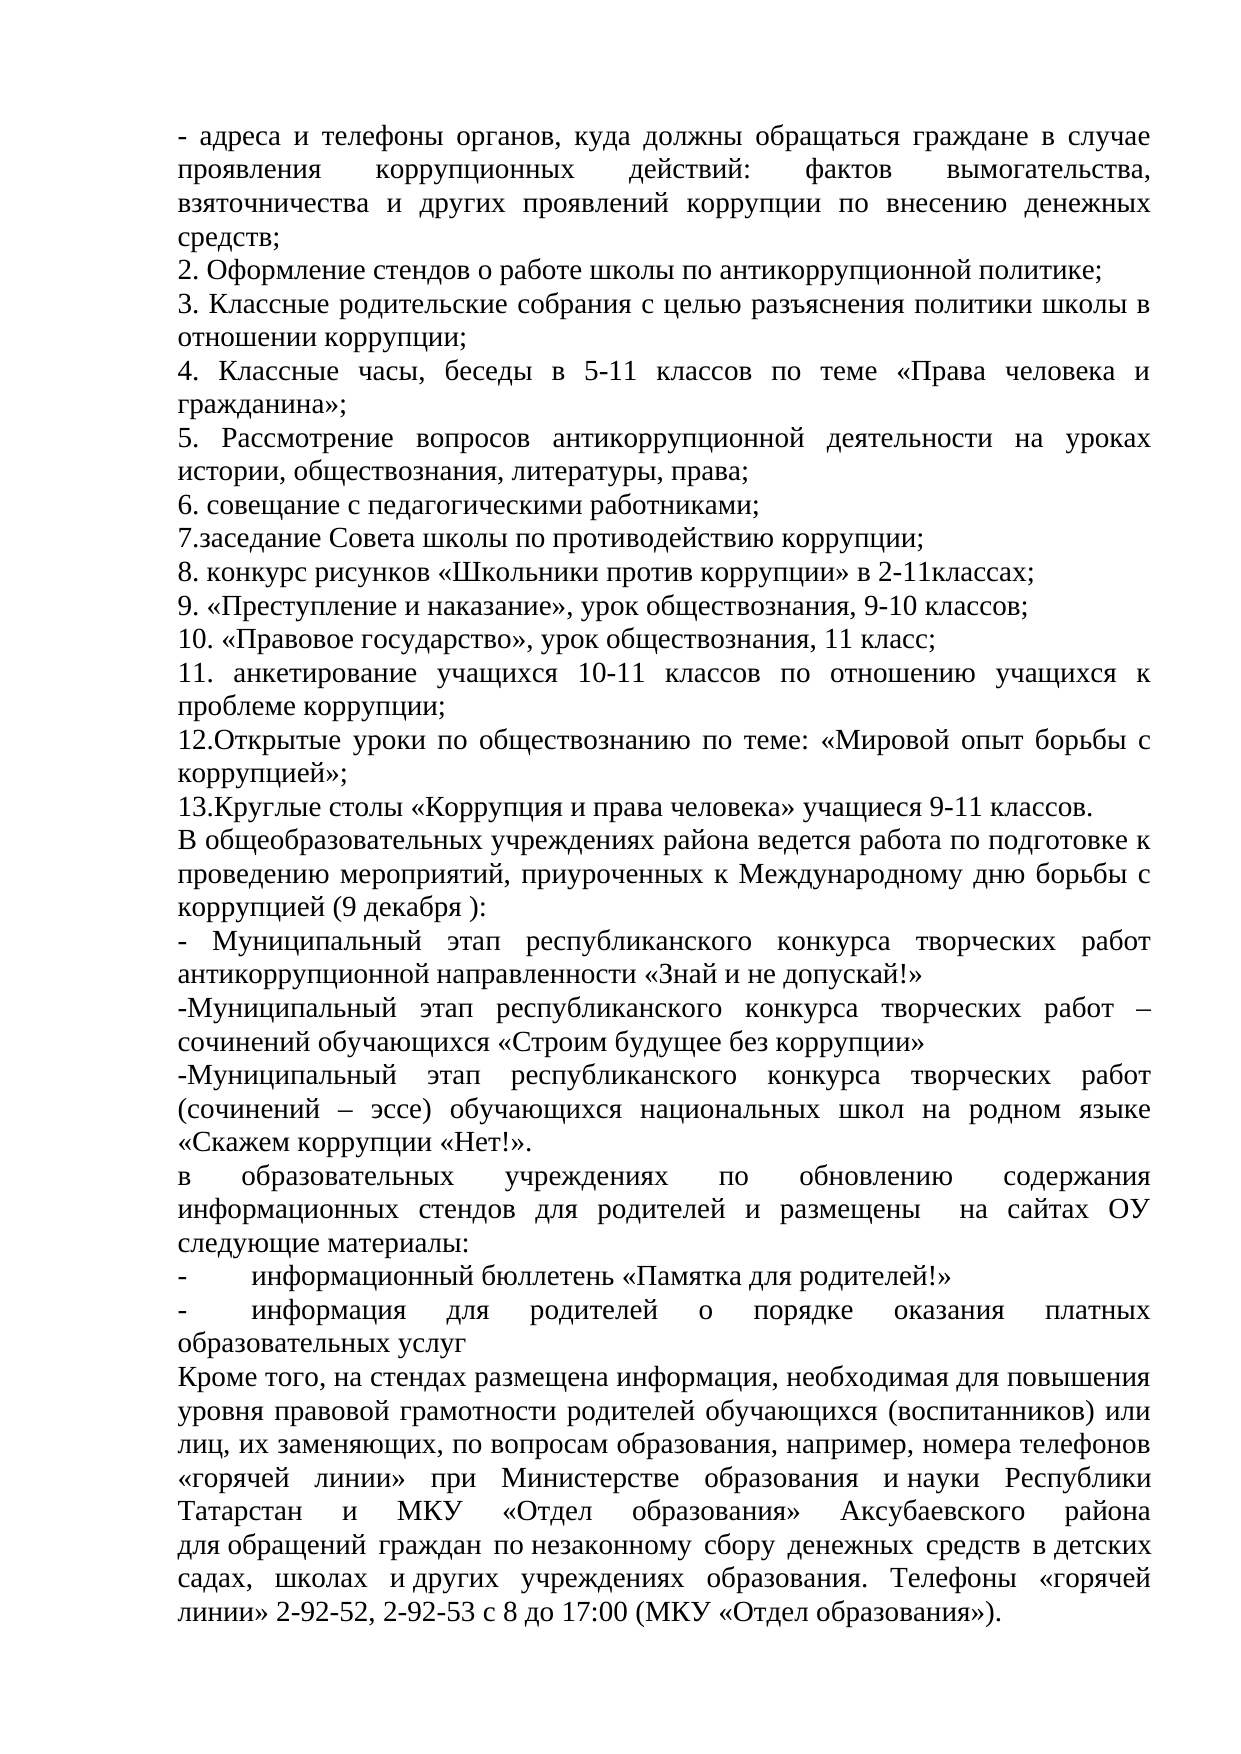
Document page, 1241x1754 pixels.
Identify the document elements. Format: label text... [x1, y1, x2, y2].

text 10. «Правовое государство», урок обществознания, 11 класс; [177, 621, 1152, 655]
text 3. Классные родительские собрания с целью разъяснения политики школы в отношении коррупции; [177, 286, 1152, 353]
text - Муниципальный этап республиканского конкурса творческих работ антикоррупционной направленности «Знай и не допускай!» [177, 923, 1152, 990]
text В общеобразовательных учреждениях района ведется работа по подготовке к проведению мероприятий, приуроченных к Международному дню борьбы с коррупцией (9 декабря ): [177, 822, 1152, 923]
text 5. Рассмотрение вопросов антикоррупционной деятельности на уроках истории, обществознания, литературы, права; [177, 420, 1152, 487]
text Кроме того, на стендах размещена информация, необходимая для повышения уровня правовой грамотности родителей обучающихся (воспитанников) или лиц, их заменяющих, по вопросам образования, например, номера телефонов «горячей линии» при Министерстве образования и науки Республики Татарстан и МКУ «Отдел образования» Аксубаевского района для обращений граждан по незаконному сбору денежных средств в детских садах, школах и других учреждениях образования. Телефоны «горячей линии» 2-92-52, 2-92-53 с 8 до 17:00 (МКУ «Отдел образования»). [177, 1359, 1152, 1627]
text 11. анкетирование учащихся 10-11 классов по отношению учащихся к проблеме коррупции; [177, 655, 1152, 722]
text 6. совещание с педагогическими работниками; [177, 487, 1152, 521]
text -Муниципальный этап республиканского конкурса творческих работ (сочинений – эссе) обучающихся национальных школ на родном языке «Скажем коррупции «Нет!». [177, 1057, 1152, 1158]
text в образовательных учреждениях по обновлению содержания информационных стендов для родителей и размещены на сайтах ОУ следующие материалы: [177, 1158, 1152, 1258]
text 13.Круглые столы «Коррупция и права человека» учащиеся 9-11 классов. [177, 789, 1152, 822]
text -Муниципальный этап республиканского конкурса творческих работ – сочинений обучающихся «Строим будущее без коррупции» [177, 990, 1152, 1057]
text 12.Открытые уроки по обществознанию по теме: «Мировой опыт борьбы с коррупцией»; [177, 722, 1152, 789]
text 8. конкурс рисунков «Школьники против коррупции» в 2-11классах; [177, 554, 1152, 588]
text 9. «Преступление и наказание», урок обществознания, 9-10 классов; [177, 588, 1152, 621]
text - информация для родителей о порядке оказания платных образовательных услуг [177, 1292, 1152, 1359]
text - адреса и телефоны органов, куда должны обращаться граждане в случае проявления коррупционных действий: фактов вымогательства, взяточничества и других проявлений коррупции по внесению денежных средств; [177, 118, 1152, 252]
text 2. Оформление стендов о работе школы по антикоррупционной политике; [177, 252, 1152, 286]
text 7.заседание Совета школы по противодействию коррупции; [177, 521, 1152, 554]
text 4. Классные часы, беседы в 5-11 классов по теме «Права человека и гражданина»; [177, 353, 1152, 420]
text - информационный бюллетень «Памятка для родителей!» [177, 1258, 1152, 1292]
